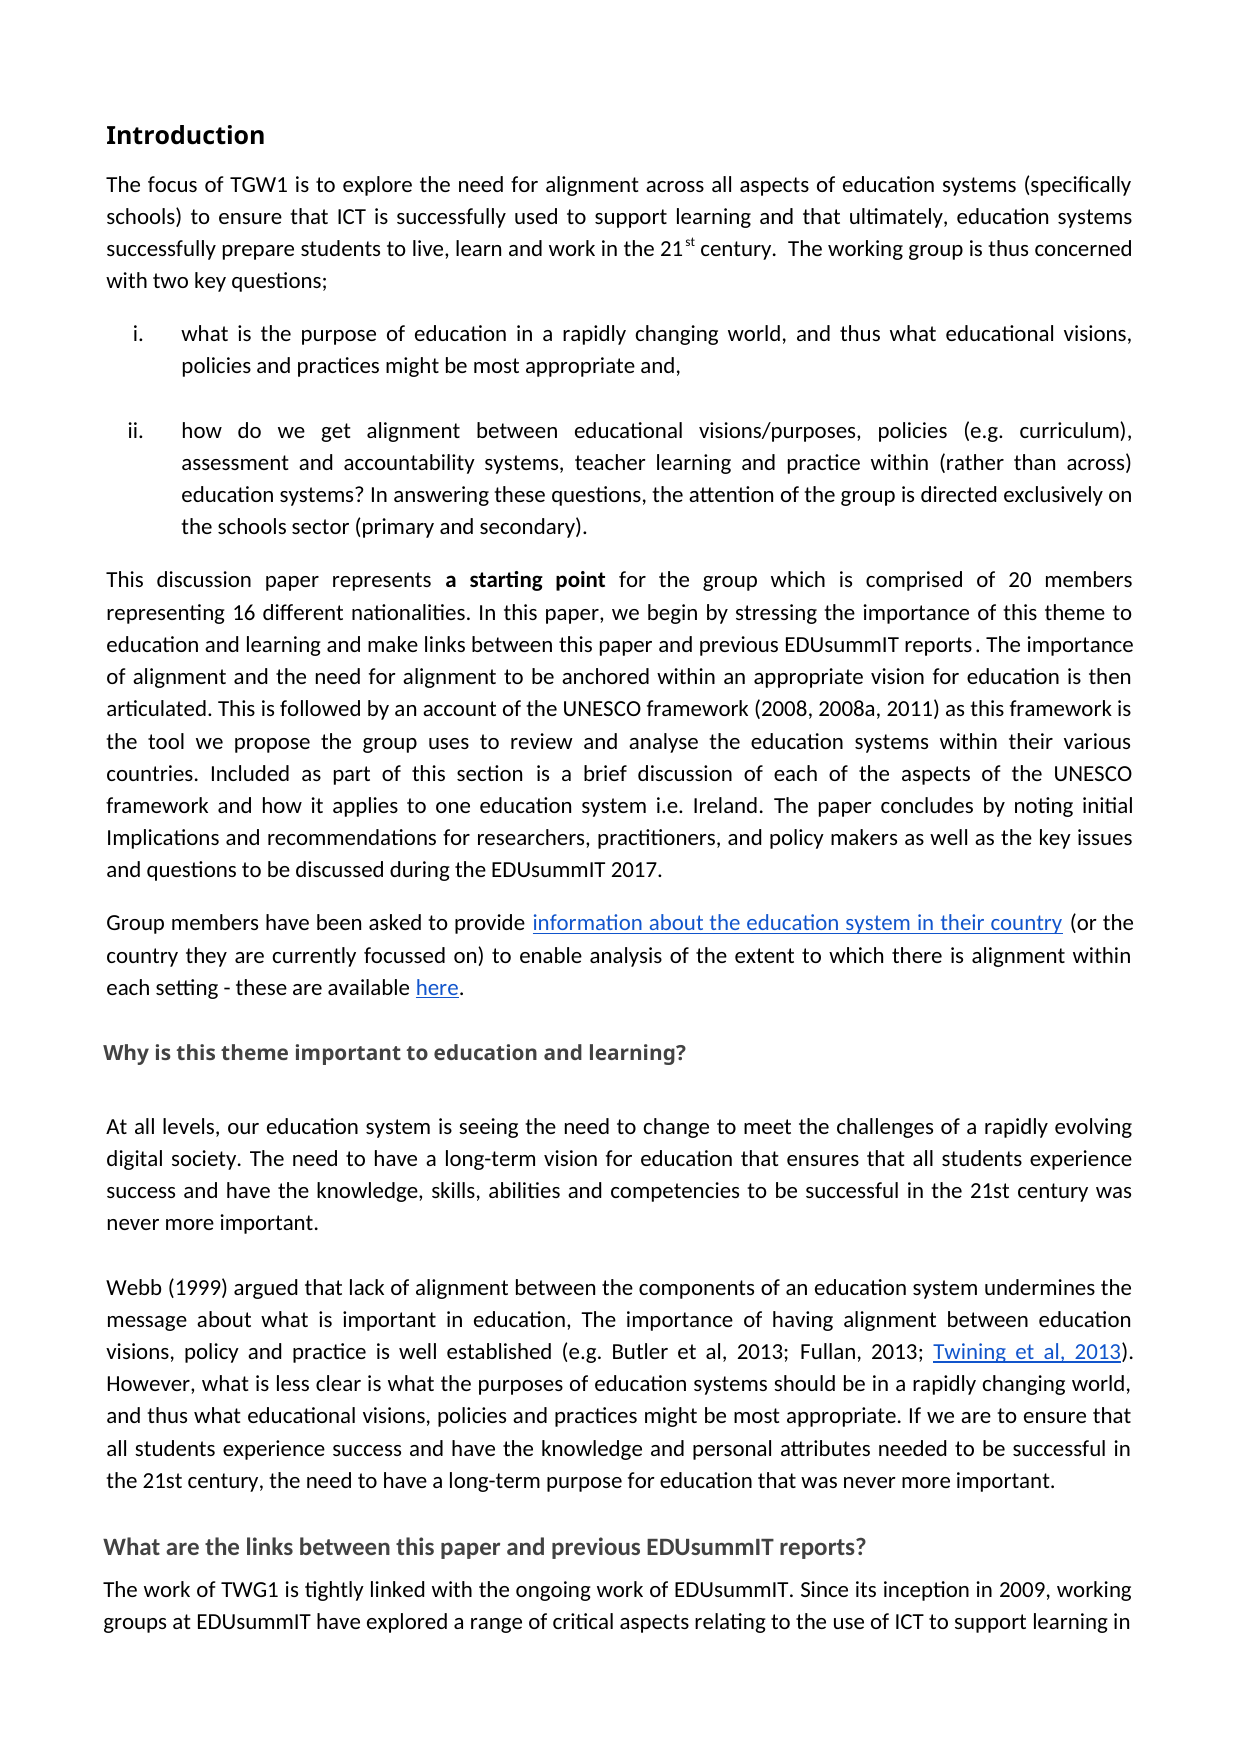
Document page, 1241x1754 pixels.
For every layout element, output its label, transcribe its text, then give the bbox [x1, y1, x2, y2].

text Webb (1999) argued that lack of alignment between the components of an education system undermines the message about what is important in education, The importance of having alignment between education visions, policy and practice is well established (e.g. Butler et al, 2013; Fullan, 2013; Twining et al, 2013). However, what is less clear is what the purposes of education systems should be in a rapidly changing world, and thus what educational visions, policies and practices might be most appropriate. If we are to ensure that all students experience success and have the knowledge and personal attributes needed to be successful in the 21st century, the need to have a long-term purpose for education that was never more important. [106, 1273, 1134, 1494]
list how do we get alignment between educational visions/purposes, policies (e.g. curriculum), assessment and accountability systems, teacher learning and practice within (rather than across) education systems? In answering these questions, the attention of the group is directed exclusively on the schools sector (primary and secondary). [144, 416, 1134, 540]
text At all levels, our education system is seeing the need to change to meet the challenges of a rapidly evolving digital society. The need to have a long-term vision for education that ensures that all students experience success and have the knowledge, skills, abilities and competencies to be successful in the 21st century was never more important. [106, 1112, 1134, 1237]
subtitle Introduction [106, 118, 1134, 152]
text Group members have been asked to provide information about the education system in their country (or the country they are currently focussed on) to enable analysis of the extent to which there is alignment within each setting - these are available here. [106, 908, 1134, 1001]
subtitle What are the links between this paper and previous EDUsummIT reports? [103, 1532, 1134, 1562]
subtitle Why is this theme important to education and learning? [103, 1038, 1134, 1067]
text The focus of TGW1 is to explore the need for alignment across all aspects of education systems (specifically schools) to ensure that ICT is successfully used to support learning and that ultimately, education systems successfully prepare students to live, learn and work in the 21st century. The working group is thus concerned with two key questions; [106, 170, 1134, 294]
text This discussion paper represents a starting point for the group which is comprised of 20 members representing 16 different nationalities. In this paper, we begin by stressing the importance of this theme to education and learning and make links between this paper and previous EDUsummIT reports. The importance of alignment and the need for alignment to be anchored within an appropriate vision for education is then articulated. This is followed by an account of the UNESCO framework (2008, 2008a, 2011) as this framework is the tool we propose the group uses to review and analyse the education systems within their various countries. Included as part of this section is a brief discussion of each of the aspects of the UNESCO framework and how it applies to one education system i.e. Ireland. The paper concludes by noting initial Implications and recommendations for researchers, practitioners, and policy makers as well as the key issues and questions to be discussed during the EDUsummIT 2017. [106, 565, 1134, 883]
list what is the purpose of education in a rapidly changing world, and thus what educational visions, policies and practices might be most appropriate and, [144, 319, 1134, 379]
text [103, 1575, 1134, 1635]
